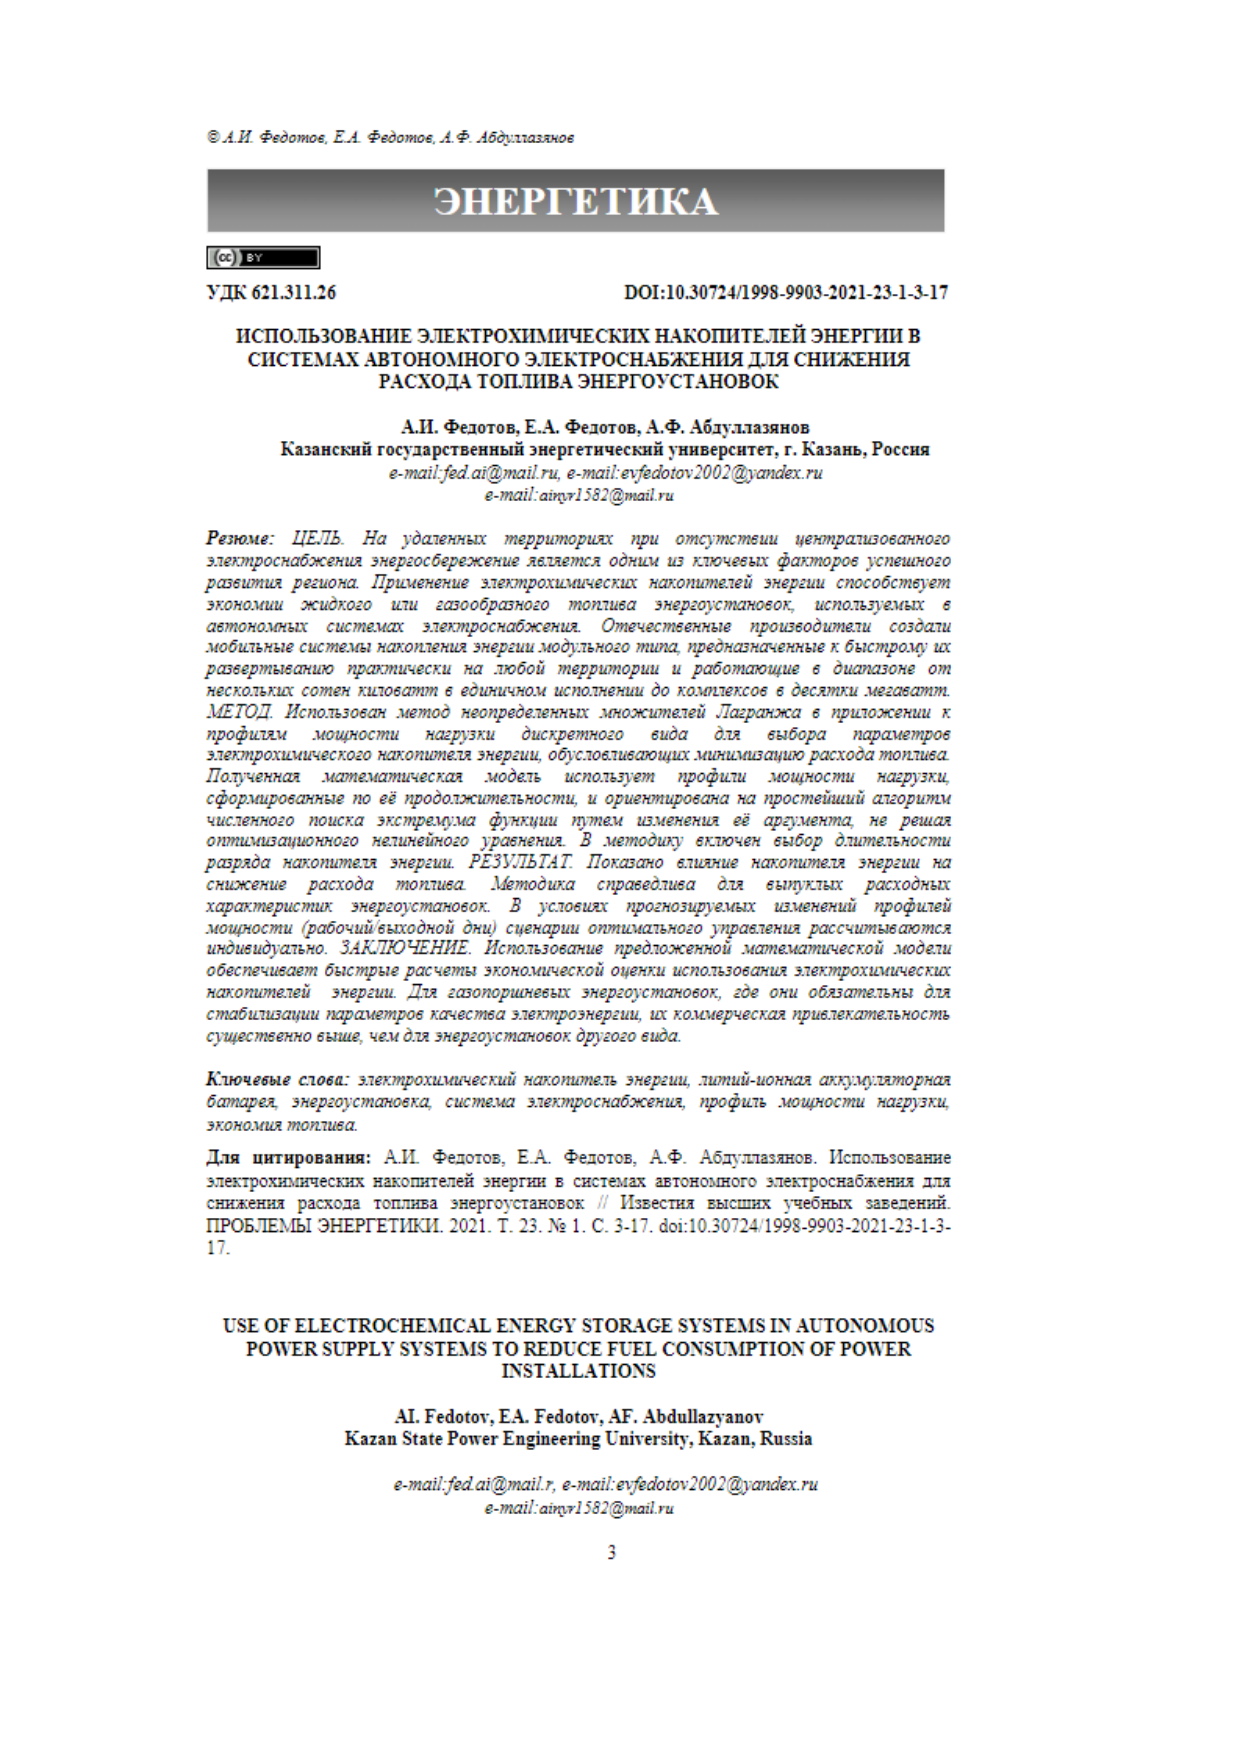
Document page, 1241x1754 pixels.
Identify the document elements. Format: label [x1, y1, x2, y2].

picture [177, 118, 976, 1600]
